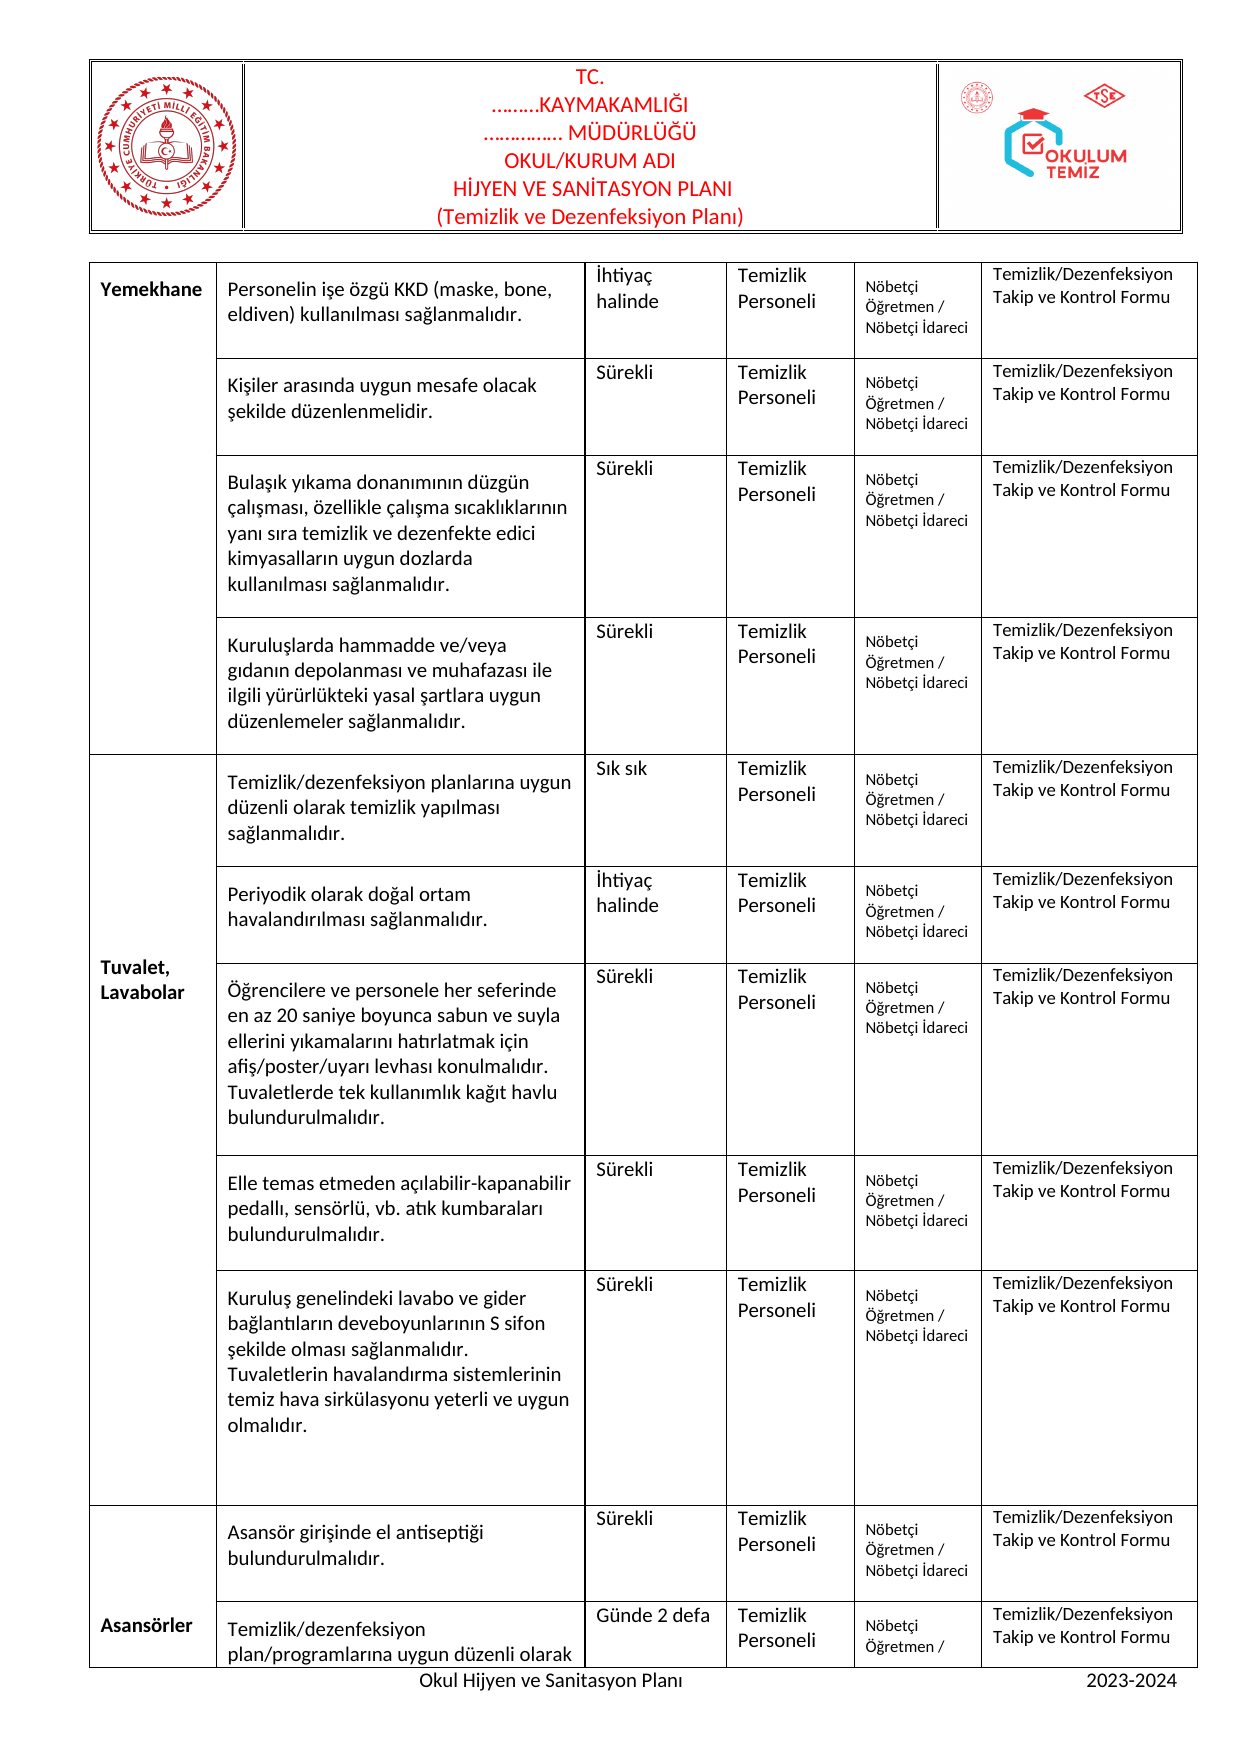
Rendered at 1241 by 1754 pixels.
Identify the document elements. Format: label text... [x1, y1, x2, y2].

table_cell Asansörler [90, 1506, 216, 1667]
table_cell Sürekli [586, 1156, 726, 1270]
table_cell Periyodik olarak doğal ortam havalandırılması sağlanmalıdır. [217, 867, 584, 962]
table_cell Sürekli [586, 618, 726, 754]
table_cell Kuruluş genelindeki lavabo ve gider bağlantıların deveboyunlarının S sifon şekilde olması sağlanmalıdır. Tuvaletlerin havalandırma sistemlerinin temiz hava sirkülasyonu yeterli ve uygun olmalıdır. [217, 1271, 584, 1504]
table_cell Temizlik Personeli [727, 359, 854, 454]
table_cell Sürekli [586, 1506, 726, 1601]
table_cell Temizlik Personeli [727, 263, 854, 358]
table_cell Temizlik Personeli [727, 618, 854, 754]
picture [944, 66, 1174, 226]
table_cell Temizlik/Dezenfeksiyon Takip ve Kontrol Formu [982, 1271, 1197, 1504]
table_cell Sık sık [586, 755, 726, 866]
table_cell Nöbetçi Öğretmen / Nöbetçi İdareci [855, 867, 981, 962]
table_cell Temizlik/dezenfeksiyon plan/programlarına uygun düzenli olarak temizlik yapılması sağlanmalıdır. [217, 1602, 584, 1667]
table_cell İhtiyaç halinde [586, 867, 726, 962]
table_cell Sürekli [586, 1271, 726, 1504]
table_cell Sürekli [586, 456, 726, 617]
table_cell Nöbetçi Öğretmen / Nöbetçi İdareci [855, 1506, 981, 1601]
table_cell Öğrencilere ve personele her seferinde en az 20 saniye boyunca sabun ve suyla ellerini yıkamalarını hatırlatmak için afiş/poster/uyarı levhası konulmalıdır. Tuvaletlerde tek kullanımlık kağıt havlu bulundurulmalıdır. [217, 964, 584, 1155]
table_cell Temizlik/Dezenfeksiyon Takip ve Kontrol Formu [982, 964, 1197, 1155]
table_cell Kuruluşlarda hammadde ve/veya gıdanın depolanması ve muhafazası ile ilgili yürürlükteki yasal şartlara uygun düzenlemeler sağlanmalıdır. [217, 618, 584, 754]
table_cell Temizlik Personeli [727, 1506, 854, 1601]
table_cell Temizlik/Dezenfeksiyon Takip ve Kontrol Formu [982, 456, 1197, 617]
table_cell Sürekli [586, 359, 726, 454]
table_cell Temizlik/Dezenfeksiyon Takip ve Kontrol Formu [982, 1506, 1197, 1601]
table_cell Günde 2 defa [586, 1602, 726, 1667]
table_cell Personelin işe özgü KKD (maske, bone, eldiven) kullanılması sağlanmalıdır. [217, 263, 584, 358]
table_cell Nöbetçi Öğretmen / Nöbetçi İdareci [855, 456, 981, 617]
table_cell Elle temas etmeden açılabilir-kapanabilir pedallı, sensörlü, vb. atık kumbaraları bulundurulmalıdır. [217, 1156, 584, 1270]
table_cell Temizlik Personeli [727, 1271, 854, 1504]
table_cell Temizlik/Dezenfeksiyon Takip ve Kontrol Formu [982, 263, 1197, 358]
table_cell Sürekli [586, 964, 726, 1155]
table_cell Temizlik Personeli [727, 867, 854, 962]
table_cell İhtiyaç halinde [586, 263, 726, 358]
table_cell Nöbetçi Öğretmen / Nöbetçi İdareci [855, 964, 981, 1155]
table_cell Temizlik Personeli [727, 456, 854, 617]
table_cell Temizlik/Dezenfeksiyon Takip ve Kontrol Formu [982, 867, 1197, 962]
table_cell Nöbetçi Öğretmen / Nöbetçi İdareci [855, 359, 981, 454]
table_cell Temizlik/Dezenfeksiyon Takip ve Kontrol Formu [982, 1156, 1197, 1270]
table_cell Asansör girişinde el antiseptiği bulundurulmalıdır. [217, 1506, 584, 1601]
table_cell Nöbetçi Öğretmen / Nöbetçi İdareci [855, 618, 981, 754]
table_cell Nöbetçi Öğretmen / Nöbetçi İdareci [855, 1602, 981, 1667]
table_cell Temizlik/Dezenfeksiyon Takip ve Kontrol Formu [982, 359, 1197, 454]
table_cell Temizlik/Dezenfeksiyon Takip ve Kontrol Formu [982, 618, 1197, 754]
table_cell Nöbetçi Öğretmen / Nöbetçi İdareci [855, 1156, 981, 1270]
table_cell Nöbetçi Öğretmen / Nöbetçi İdareci [855, 263, 981, 358]
table_cell Temizlik/Dezenfeksiyon Takip ve Kontrol Formu [982, 755, 1197, 866]
table_cell Kişiler arasında uygun mesafe olacak şekilde düzenlenmelidir. [217, 359, 584, 454]
table_cell Temizlik Personeli [727, 1602, 854, 1667]
table_cell Nöbetçi Öğretmen / Nöbetçi İdareci [855, 1271, 981, 1504]
table_cell Temizlik Personeli [727, 1156, 854, 1270]
picture [97, 77, 236, 216]
table_cell Bulaşık yıkama donanımının düzgün çalışması, özellikle çalışma sıcaklıklarının yanı sıra temizlik ve dezenfekte edici kimyasalların uygun dozlarda kullanılması sağlanmalıdır. [217, 456, 584, 617]
table_cell Tuvalet, Lavabolar [90, 755, 216, 1504]
table_cell Temizlik Personeli [727, 755, 854, 866]
table_cell Temizlik/Dezenfeksiyon Takip ve Kontrol Formu [982, 1602, 1197, 1667]
table_cell Nöbetçi Öğretmen / Nöbetçi İdareci [855, 755, 981, 866]
table_cell Temizlik Personeli [727, 964, 854, 1155]
table_cell Temizlik/dezenfeksiyon planlarına uygun düzenli olarak temizlik yapılması sağlanmalıdır. [217, 755, 584, 866]
